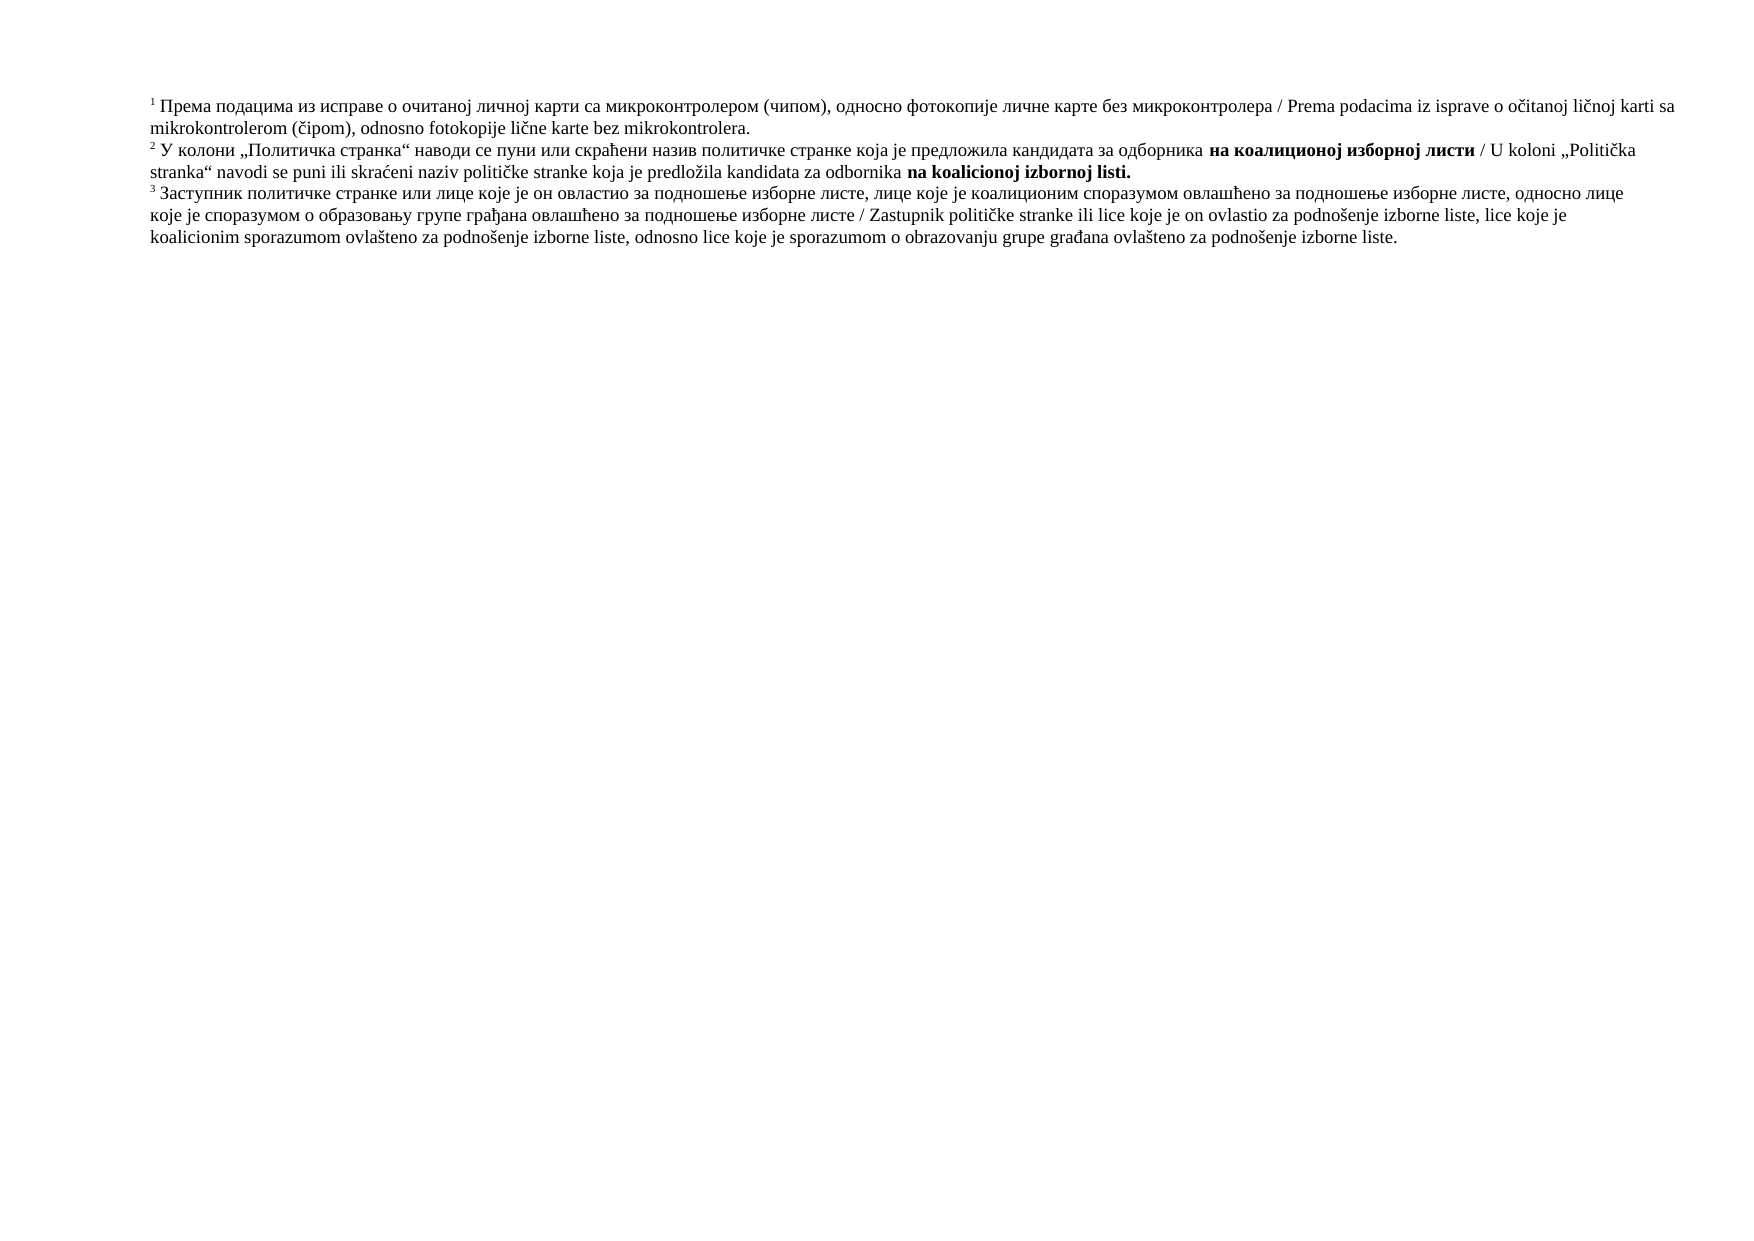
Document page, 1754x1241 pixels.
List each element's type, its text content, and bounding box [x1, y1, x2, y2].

text 2 У колони „Политичка странка“ наводи се пуни или скраћени назив политичке странке која је предложила кандидата за одборника на коалиционој изборној листи / U koloni „Politička stranka“ navodi se puni ili skraćeni naziv političke stranke koja je predložila kandidata za odbornika na koalicionoj izbornoj listi. [150, 139, 1679, 182]
text 3 Зaступник пoлитичкe стрaнкe или лицe кoje je oн oвлaстиo зa пoднoшeњe избoрнe листe, лицe кoje je кoaлициoним спoрaзумoм oвлaшћeнo зa пoднoшeњe избoрнe листe, oднoснo лицe кoje je спoрaзумoм o oбрaзoвaњу групe грaђaнa oвлaшћeнo зa пoднoшeњe избoрнe листe / Zastupnik političke stranke ili lice koje je on ovlastio za podnošenje izborne liste, lice koje je koalicionim sporazumom ovlašteno za podnošenje izborne liste, odnosno lice koje je sporazumom o obrazovanju grupe građana ovlašteno za podnošenje izborne liste. [150, 182, 1632, 247]
text 1 Према подацима из исправе о очитаној личној карти са микроконтролером (чипом), односно фотокопије личне карте без микроконтролера / Prema podacima iz isprave o očitanoj ličnoj karti sa mikrokontrolerom (čipom), odnosno fotokopije lične karte bez mikrokontrolera. [150, 95, 1679, 138]
